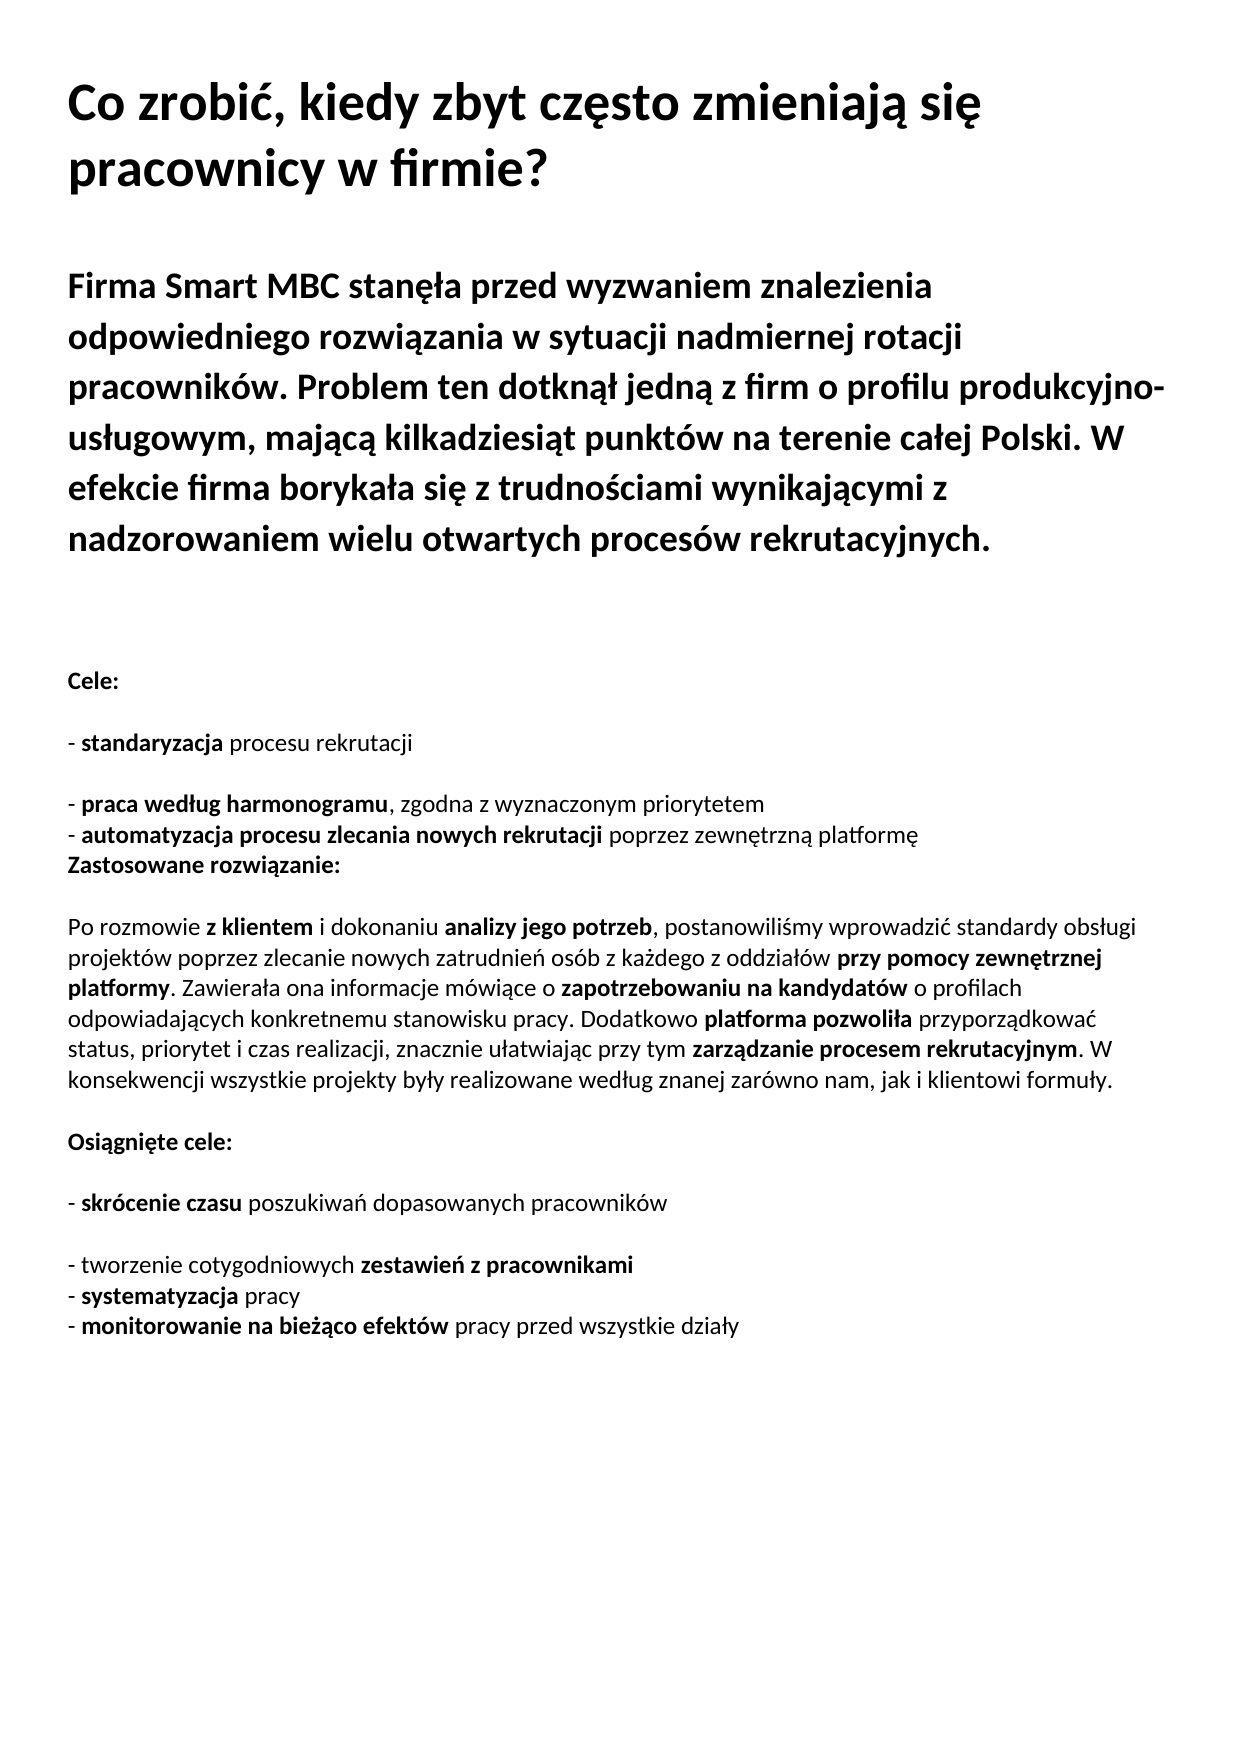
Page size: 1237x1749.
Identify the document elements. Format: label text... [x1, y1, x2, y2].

text Zastosowane rozwiązanie: [68, 849, 1169, 880]
text - praca według harmonogramu, zgodna z wyznaczonym priorytetem [68, 788, 1169, 819]
text - systematyzacja pracy [68, 1280, 1169, 1310]
text Osiągnięte cele: [68, 1126, 1169, 1156]
text - skrócenie czasu poszukiwań dopasowanych pracowników [68, 1187, 1169, 1218]
text - tworzenie cotygodniowych zestawień z pracownikami [68, 1249, 1169, 1280]
text Po rozmowie z klientem i dokonaniu analizy jego potrzeb, postanowiliśmy wprowadzić standardy obsługi projektów poprzez zlecanie nowych zatrudnień osób z każdego z oddziałów przy pomocy zewnętrznej platformy. Zawierała ona informacje mówiące o zapotrzebowaniu na kandydatów o profilach odpowiadających konkretnemu stanowisku pracy. Dodatkowo platforma pozwoliła przyporządkować status, priorytet i czas realizacji, znacznie ułatwiając przy tym zarządzanie procesem rekrutacyjnym. W konsekwencji wszystkie projekty były realizowane według znanej zarówno nam, jak i klientowi formuły. [68, 911, 1169, 1094]
text - standaryzacja procesu rekrutacji [68, 727, 1169, 757]
text Firma Smart MBC stanęła przed wyzwaniem znalezienia odpowiedniego rozwiązania w sytuacji nadmiernej rotacji pracowników. Problem ten dotknął jedną z firm o profilu produkcyjno-usługowym, mającą kilkadziesiąt punktów na terenie całej Polski. W efekcie firma borykała się z trudnościami wynikającymi z nadzorowaniem wielu otwartych procesów rekrutacyjnych. [68, 262, 1169, 560]
text - automatyzacja procesu zlecania nowych rekrutacji poprzez zewnętrzną platformę [68, 819, 1169, 849]
text Co zrobić, kiedy zbyt często zmieniają się pracownicy w firmie? [68, 68, 1169, 200]
text Cele: [68, 665, 1169, 696]
text - monitorowanie na bieżąco efektów pracy przed wszystkie działy [68, 1310, 1169, 1341]
